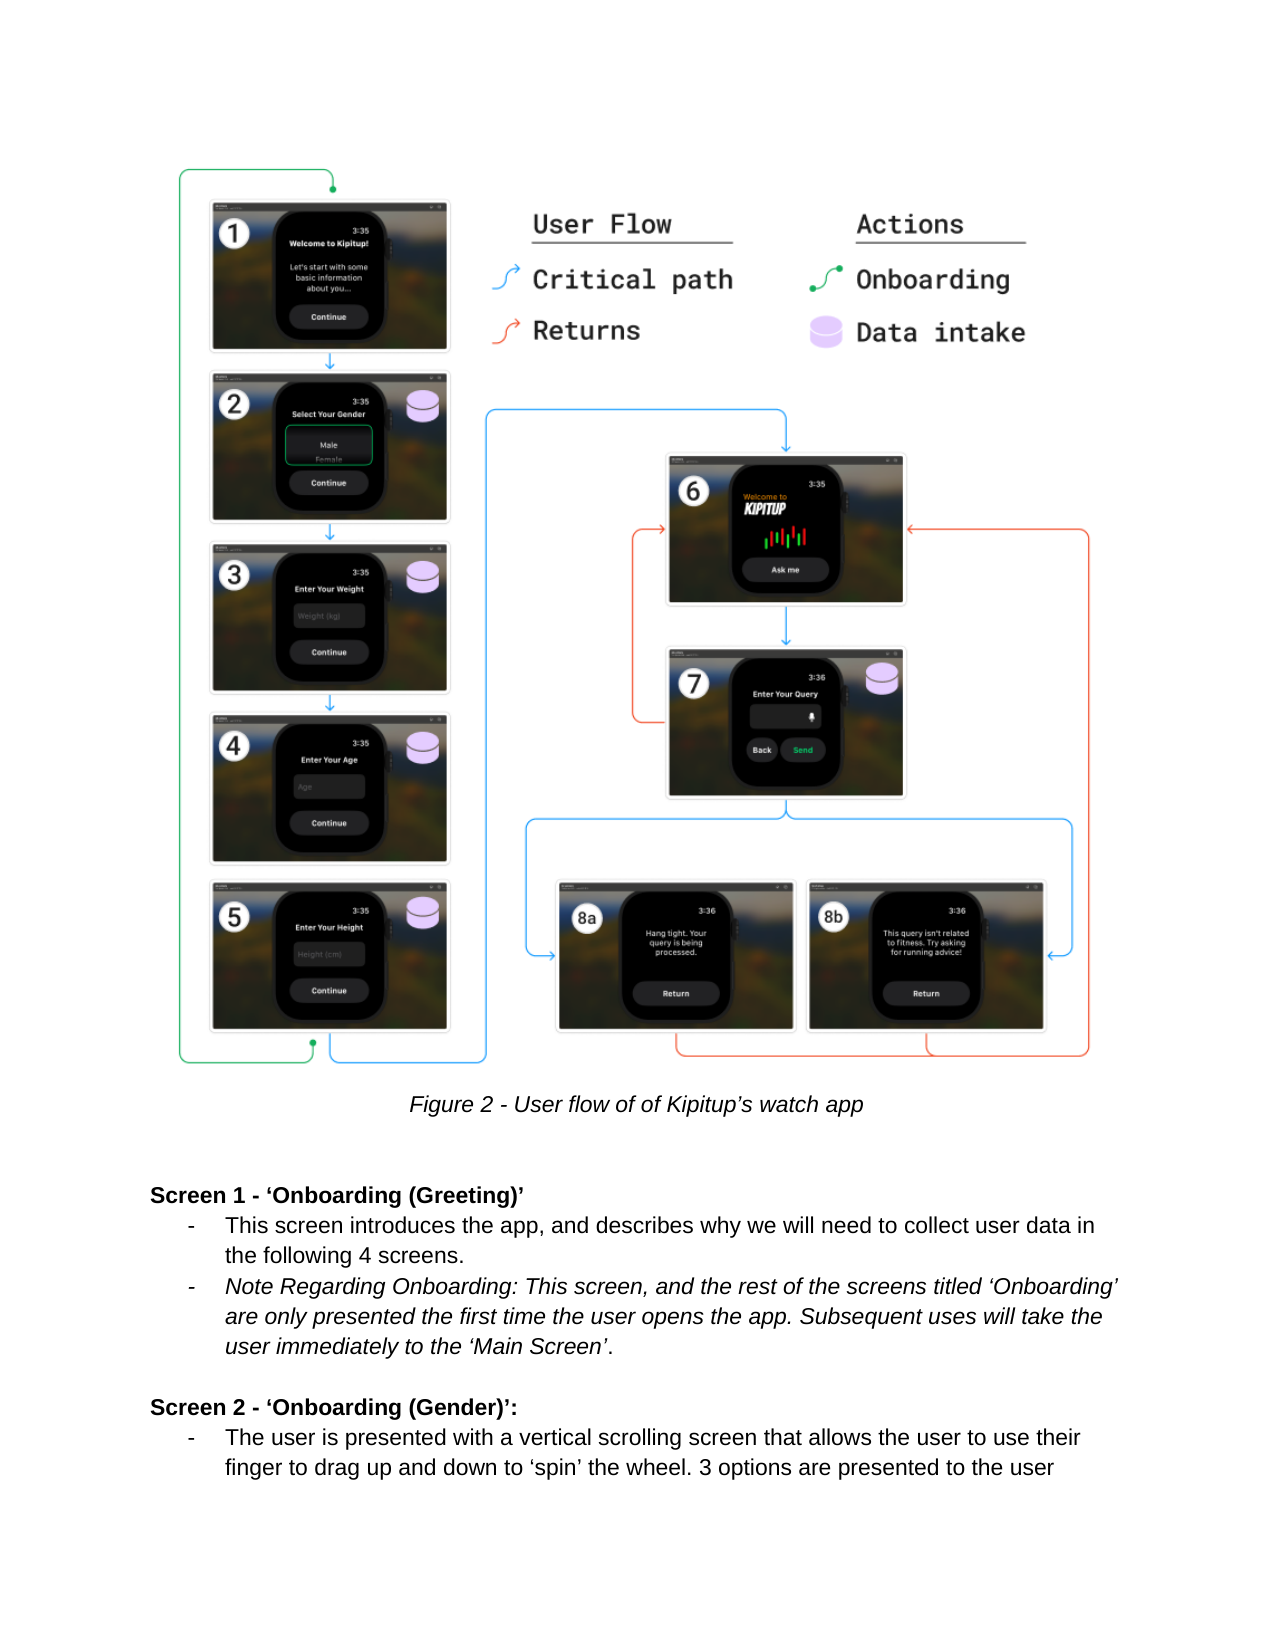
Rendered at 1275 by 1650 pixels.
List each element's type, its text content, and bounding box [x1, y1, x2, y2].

list This screen introduces the app, and describes why we will need to collect user data in the following 4 screens. [187, 1212, 1125, 1269]
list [187, 1424, 1125, 1480]
text Screen 2 - ‘Onboarding (Gender)’: [150, 1393, 1125, 1420]
text Screen 1 - ‘Onboarding (Greeting)’ [150, 1182, 1125, 1208]
picture [150, 150, 1125, 1088]
text Figure 2 - User flow of of Kipitup’s watch app [150, 1091, 1125, 1118]
